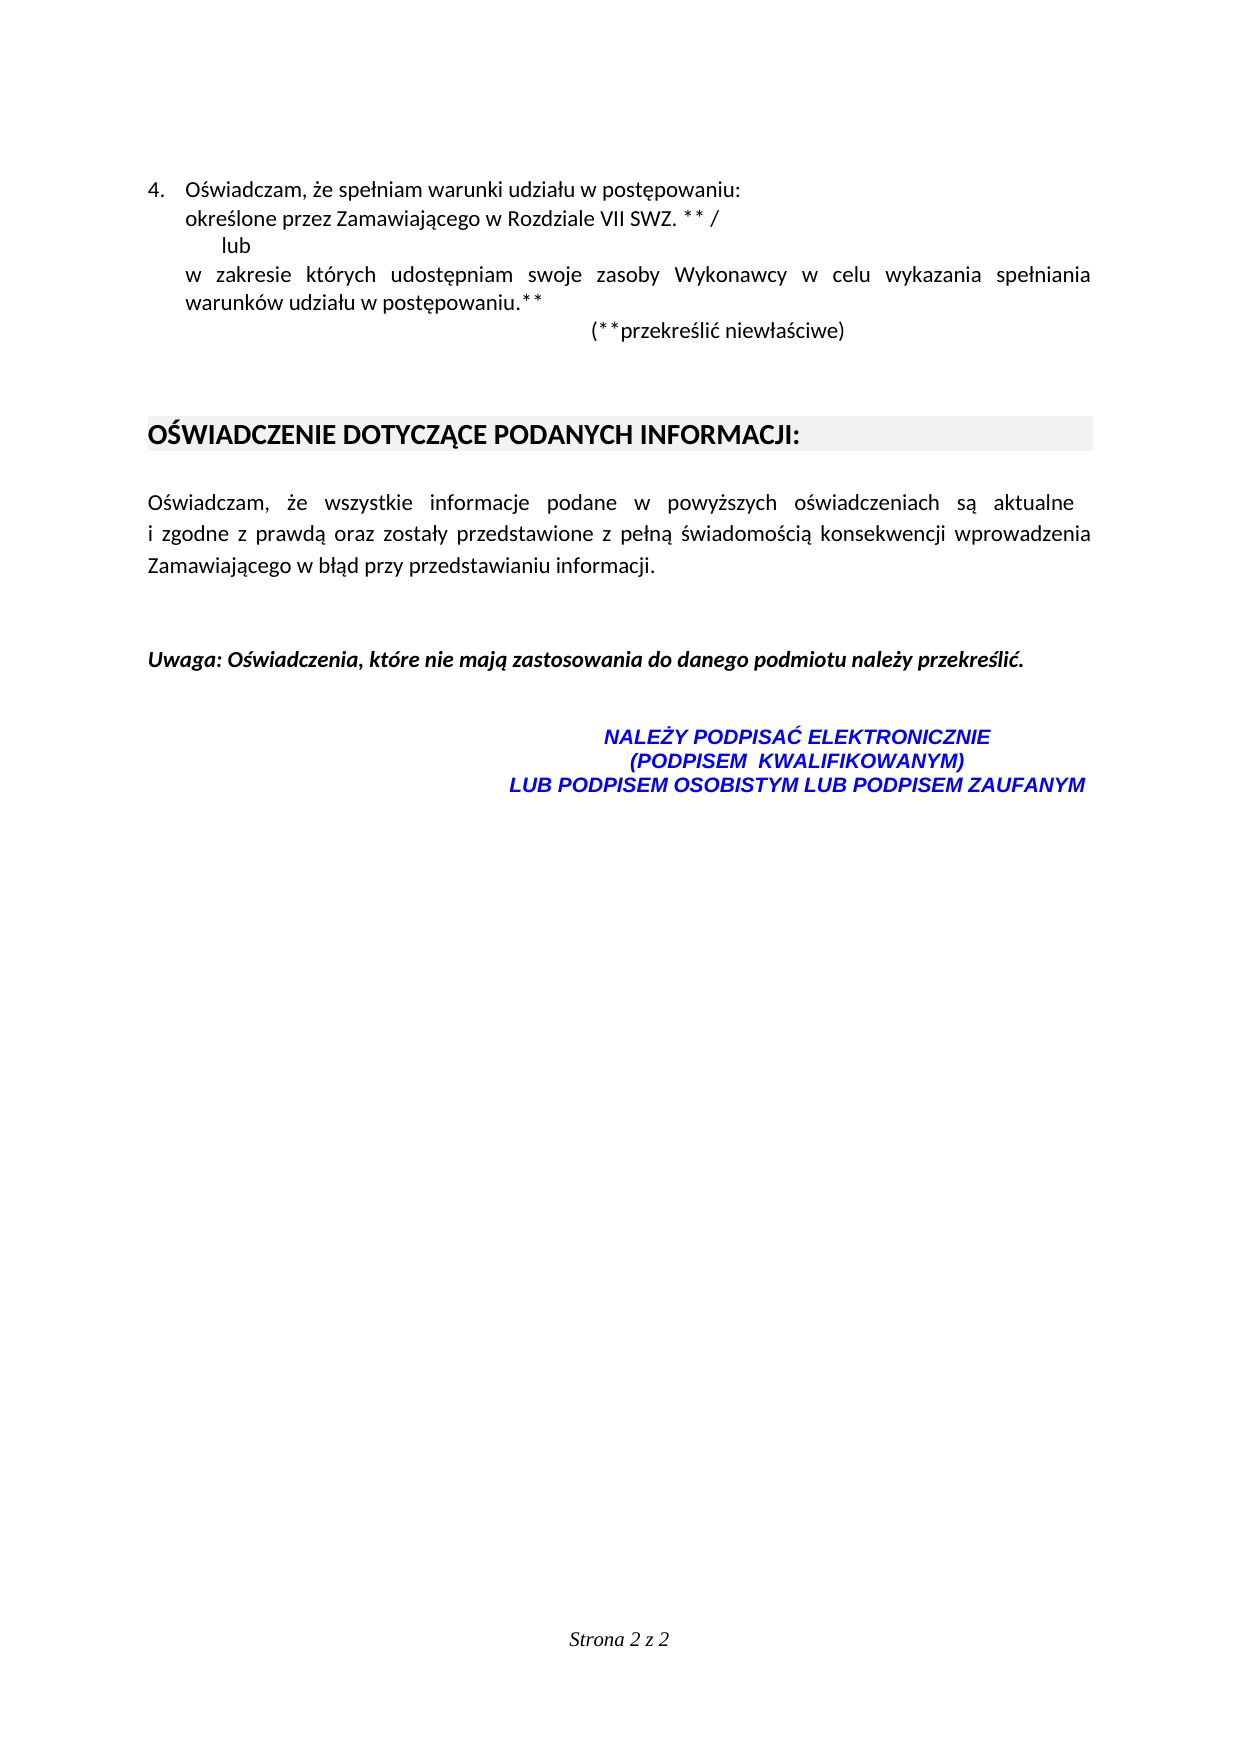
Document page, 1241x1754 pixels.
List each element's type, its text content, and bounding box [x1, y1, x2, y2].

text OŚWIADCZENIE DOTYCZĄCE PODANYCH INFORMACJI: [148, 416, 1093, 451]
list lub [221, 232, 1093, 260]
list (**przekreślić niewłaściwe) [591, 316, 1093, 344]
text Oświadczam, że wszystkie informacje podane w powyższych oświadczeniach są aktualne i zgodne z prawdą oraz zostały przedstawione z pełną świadomością konsekwencji wprowadzenia Zamawiającego w błąd przy przedstawianiu informacji. [148, 488, 1093, 579]
text NALEŻY PODPISAĆ ELEKTRONICZNIE [504, 725, 1093, 749]
text Uwaga: Oświadczenia, które nie mają zastosowania do danego podmiotu należy przekreślić. [148, 645, 1093, 673]
list Oświadczam, że spełniam warunki udziału w postępowaniu: [148, 176, 1093, 204]
text (PODPISEM KWALIFIKOWANYM) [504, 749, 1093, 773]
list określone przez Zamawiającego w Rozdziale VII SWZ. ** / [185, 204, 1093, 232]
text LUB PODPISEM OSOBISTYM LUB PODPISEM ZAUFANYM [504, 773, 1093, 797]
list w zakresie których udostępniam swoje zasoby Wykonawcy w celu wykazania spełniania warunków udziału w postępowaniu.** [185, 260, 1093, 316]
